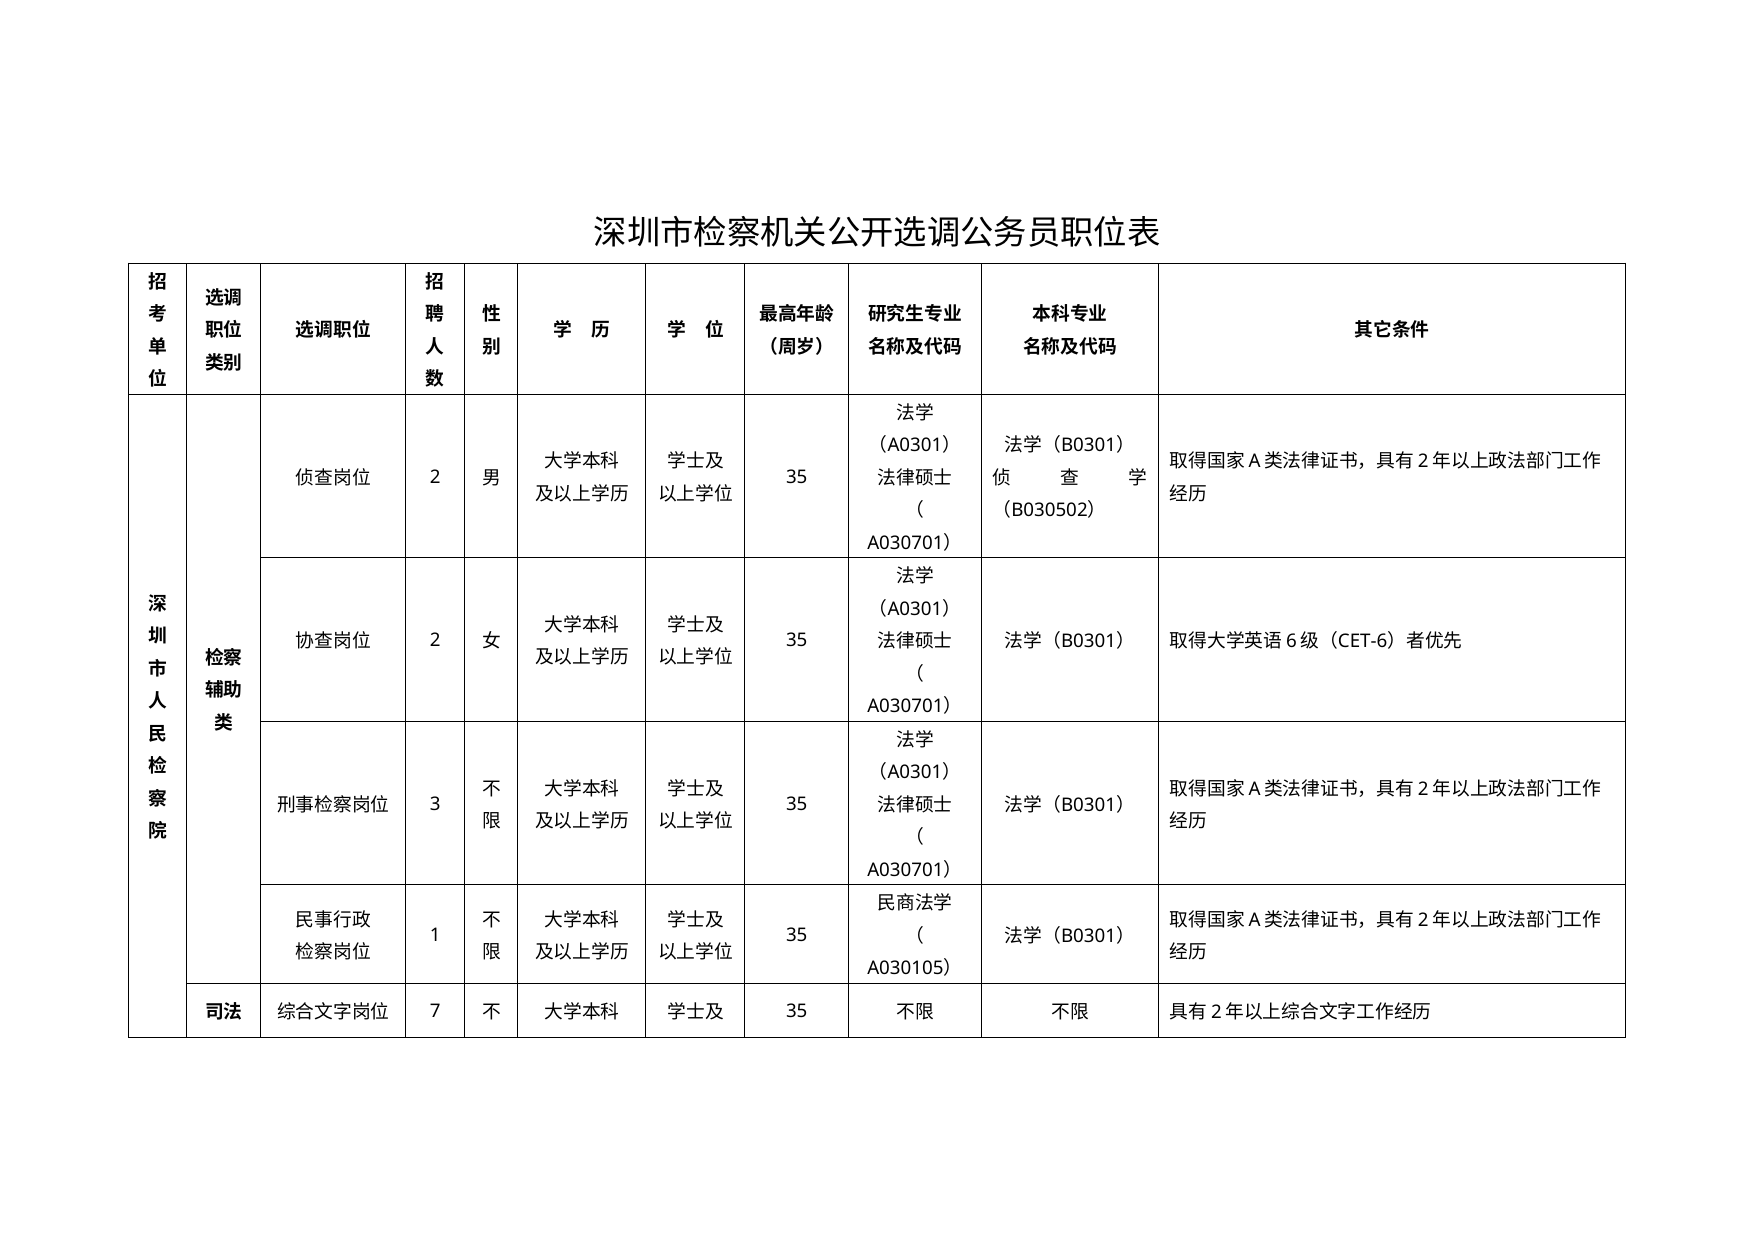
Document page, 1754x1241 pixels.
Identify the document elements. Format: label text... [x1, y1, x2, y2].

table_cell 学士及 以上学位 [646, 722, 744, 884]
table_header 研究生专业 名称及代码 [849, 264, 981, 394]
table_cell 法学（A0301） 法律硕士（A030701） [849, 395, 981, 557]
table_cell 不限 [465, 722, 517, 884]
table_cell 大学本科 及以上学历 [518, 395, 645, 557]
table_cell 女 [465, 558, 517, 721]
table_cell 不限 [849, 984, 981, 1037]
table_cell 35 [745, 395, 848, 557]
table_cell 检察辅助类 [187, 395, 260, 983]
table_cell 民事行政 检察岗位 [261, 885, 405, 983]
table_header 招聘 人数 [406, 264, 464, 394]
table_header 学 位 [646, 264, 744, 394]
table_cell 学士及 以上学位 [646, 558, 744, 721]
table_cell 取得大学英语6级（CET-6）者优先 [1159, 558, 1625, 721]
table_cell 法学（A0301）法律硕士（A030701） [849, 722, 981, 884]
table_header 选调职位 [261, 264, 405, 394]
table_header 选调职位类别 [187, 264, 260, 394]
table_cell 2 [406, 558, 464, 721]
table_header 最高年龄 （周岁） [745, 264, 848, 394]
table_cell 取得国家A类法律证书，具有2年以上政法部门工作经历 [1159, 722, 1625, 884]
table_cell 7 [406, 984, 464, 1037]
table_cell 大学本科 及以上学历 [518, 984, 645, 1037]
table_cell 综合文字岗位 [261, 984, 405, 1037]
table_cell 学士及 以上学位 [646, 984, 744, 1037]
table_cell 35 [745, 558, 848, 721]
table_cell 不限 [465, 885, 517, 983]
table_cell 具有2年以上综合文字工作经历 [1159, 984, 1625, 1037]
table_header 其它条件 [1159, 264, 1625, 394]
table_cell 刑事检察岗位 [261, 722, 405, 884]
table_cell 35 [745, 885, 848, 983]
table_cell 大学本科 及以上学历 [518, 558, 645, 721]
table_cell 男 [465, 395, 517, 557]
table_cell 协查岗位 [261, 558, 405, 721]
table_header 性 别 [465, 264, 517, 394]
table_cell 法学（A0301）法律硕士（A030701） [849, 558, 981, 721]
table_cell 1 [406, 885, 464, 983]
table_header 本科专业 名称及代码 [982, 264, 1158, 394]
table_cell 侦查岗位 [261, 395, 405, 557]
text 深圳市检察机关公开选调公务员职位表 [150, 198, 1604, 263]
table_header 学 历 [518, 264, 645, 394]
table_cell 深圳市人民检察院 [129, 395, 186, 1037]
table_cell 不限 [465, 984, 517, 1037]
table_cell 民商法学（A030105） [849, 885, 981, 983]
table_cell 3 [406, 722, 464, 884]
table_cell 学士及 以上学位 [646, 885, 744, 983]
table_cell 大学本科 及以上学历 [518, 885, 645, 983]
table_cell 2 [406, 395, 464, 557]
table_cell 取得国家A类法律证书，具有2年以上政法部门工作经历 [1159, 395, 1625, 557]
table_cell 大学本科 及以上学历 [518, 722, 645, 884]
table_cell 法学（B0301） [982, 722, 1158, 884]
table_cell 取得国家A类法律证书，具有2年以上政法部门工作经历 [1159, 885, 1625, 983]
table_cell 35 [745, 984, 848, 1037]
table_cell 法学（B0301） [982, 558, 1158, 721]
table_cell 法学（B0301） [982, 885, 1158, 983]
table_cell 不限 [982, 984, 1158, 1037]
table_header 招考 单位 [129, 264, 186, 394]
table_cell 司法行政类 [187, 984, 260, 1037]
table_cell 35 [745, 722, 848, 884]
table_cell 法学（B0301） 侦查学（B030502） [982, 395, 1158, 557]
table_cell 学士及 以上学位 [646, 395, 744, 557]
